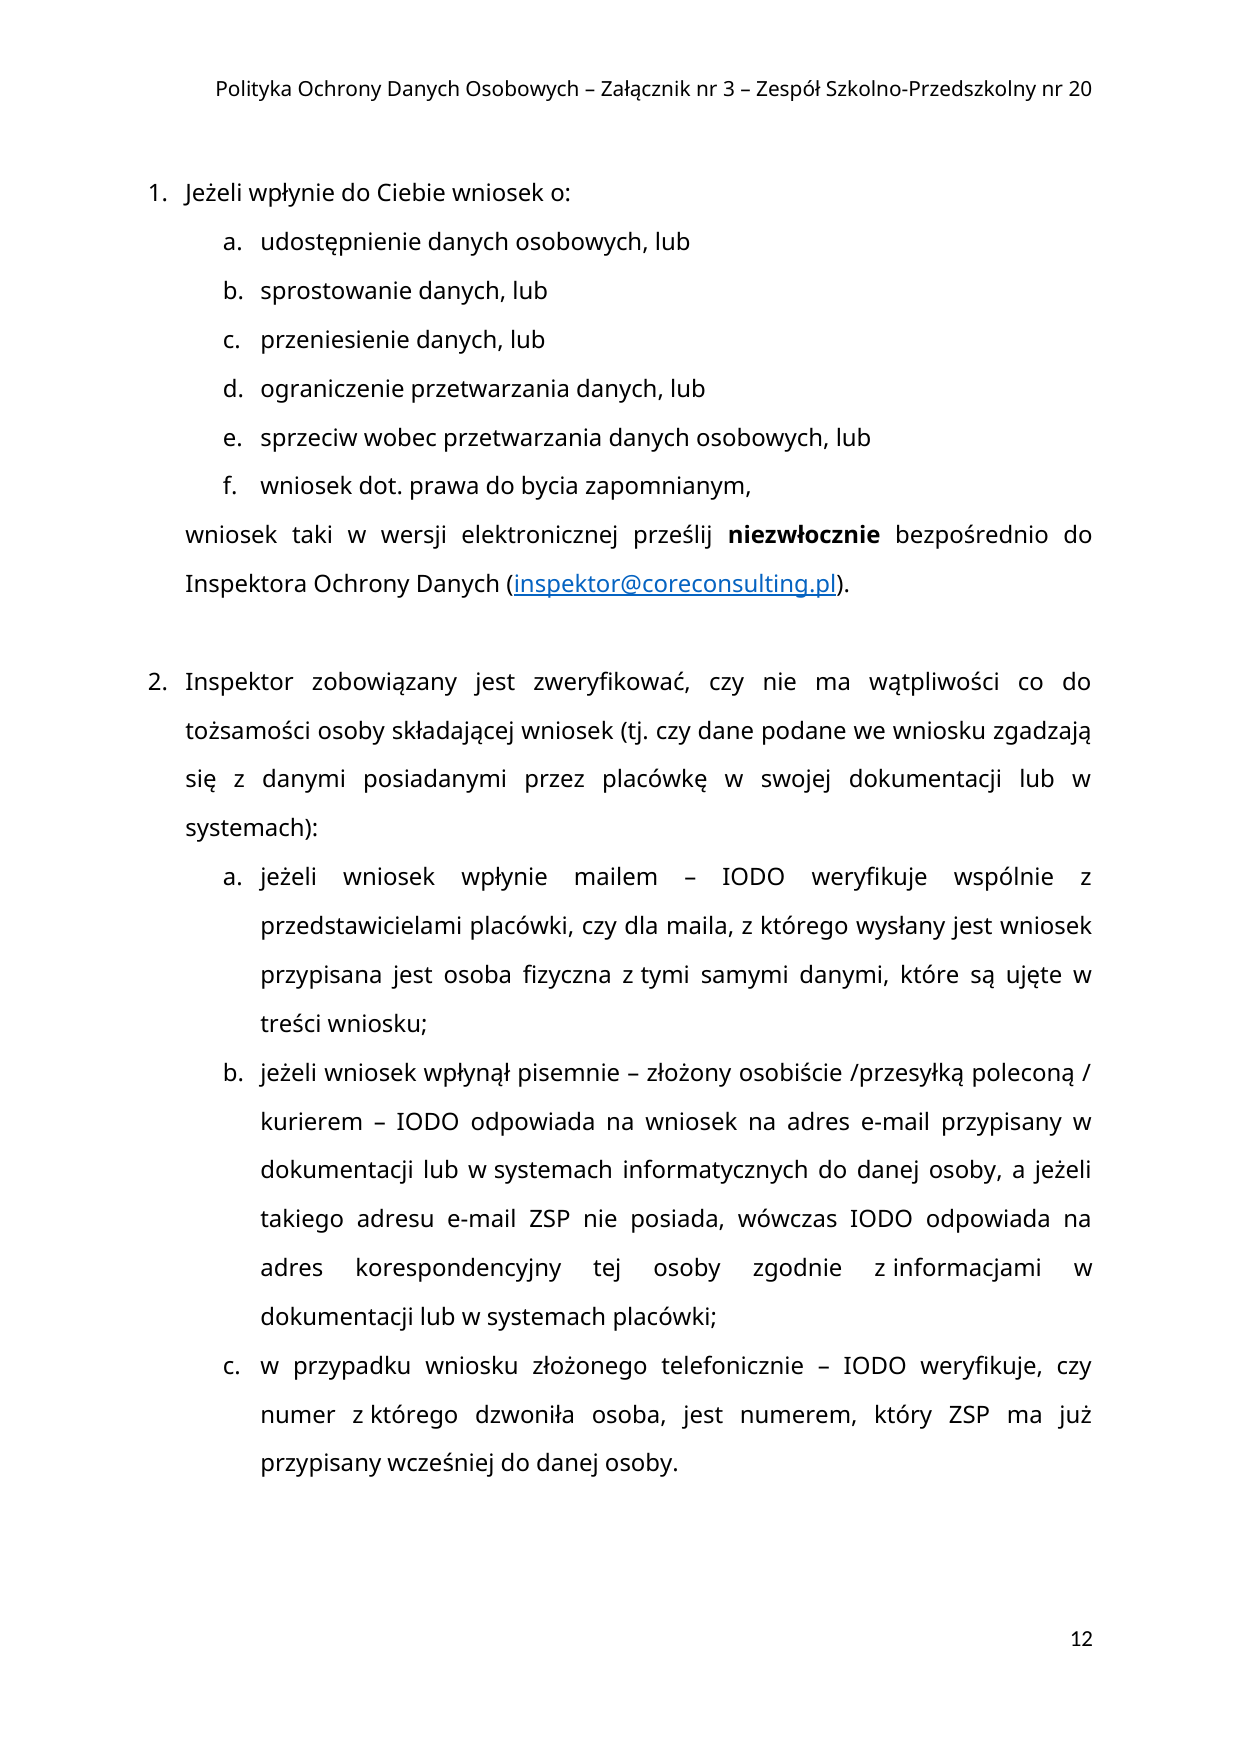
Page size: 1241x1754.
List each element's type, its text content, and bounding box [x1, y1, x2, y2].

text wniosek taki w wersji elektronicznej prześlij niezwłocznie bezpośrednio do Inspektora Ochrony Danych (inspektor@coreconsulting.pl). [185, 518, 1093, 599]
list ograniczenie przetwarzania danych, lub [223, 371, 1093, 404]
list jeżeli wniosek wpłynął pisemnie – złożony osobiście /przesyłką poleconą / kurierem – IODO odpowiada na wniosek na adres e-mail przypisany w dokumentacji lub w systemach informatycznych do danej osoby, a jeżeli takiego adresu e-mail ZSP nie posiada, wówczas IODO odpowiada na adres korespondencyjny tej osoby zgodnie z informacjami w dokumentacji lub w systemach placówki; [223, 1055, 1093, 1332]
list sprostowanie danych, lub [223, 274, 1093, 306]
list w przypadku wniosku złożonego telefonicznie – IODO weryfikuje, czy numer z którego dzwoniła osoba, jest numerem, który ZSP ma już przypisany wcześniej do danej osoby. [223, 1348, 1093, 1479]
list przeniesienie danych, lub [223, 323, 1093, 355]
list wniosek dot. prawa do bycia zapomnianym, [223, 469, 1093, 502]
list jeżeli wniosek wpłynie mailem – IODO weryfikuje wspólnie z przedstawicielami placówki, czy dla maila, z którego wysłany jest wniosek przypisana jest osoba fizyczna z tymi samymi danymi, które są ujęte w treści wniosku; [223, 860, 1093, 1039]
list sprzeciw wobec przetwarzania danych osobowych, lub [223, 420, 1093, 453]
list udostępnienie danych osobowych, lub [223, 225, 1093, 257]
list Jeżeli wpłynie do Ciebie wniosek o: [148, 176, 1093, 209]
list Inspektor zobowiązany jest zweryfikować, czy nie ma wątpliwości co do tożsamości osoby składającej wniosek (tj. czy dane podane we wniosku zgadzają się z danymi posiadanymi przez placówkę w swojej dokumentacji lub w systemach): [148, 664, 1093, 844]
